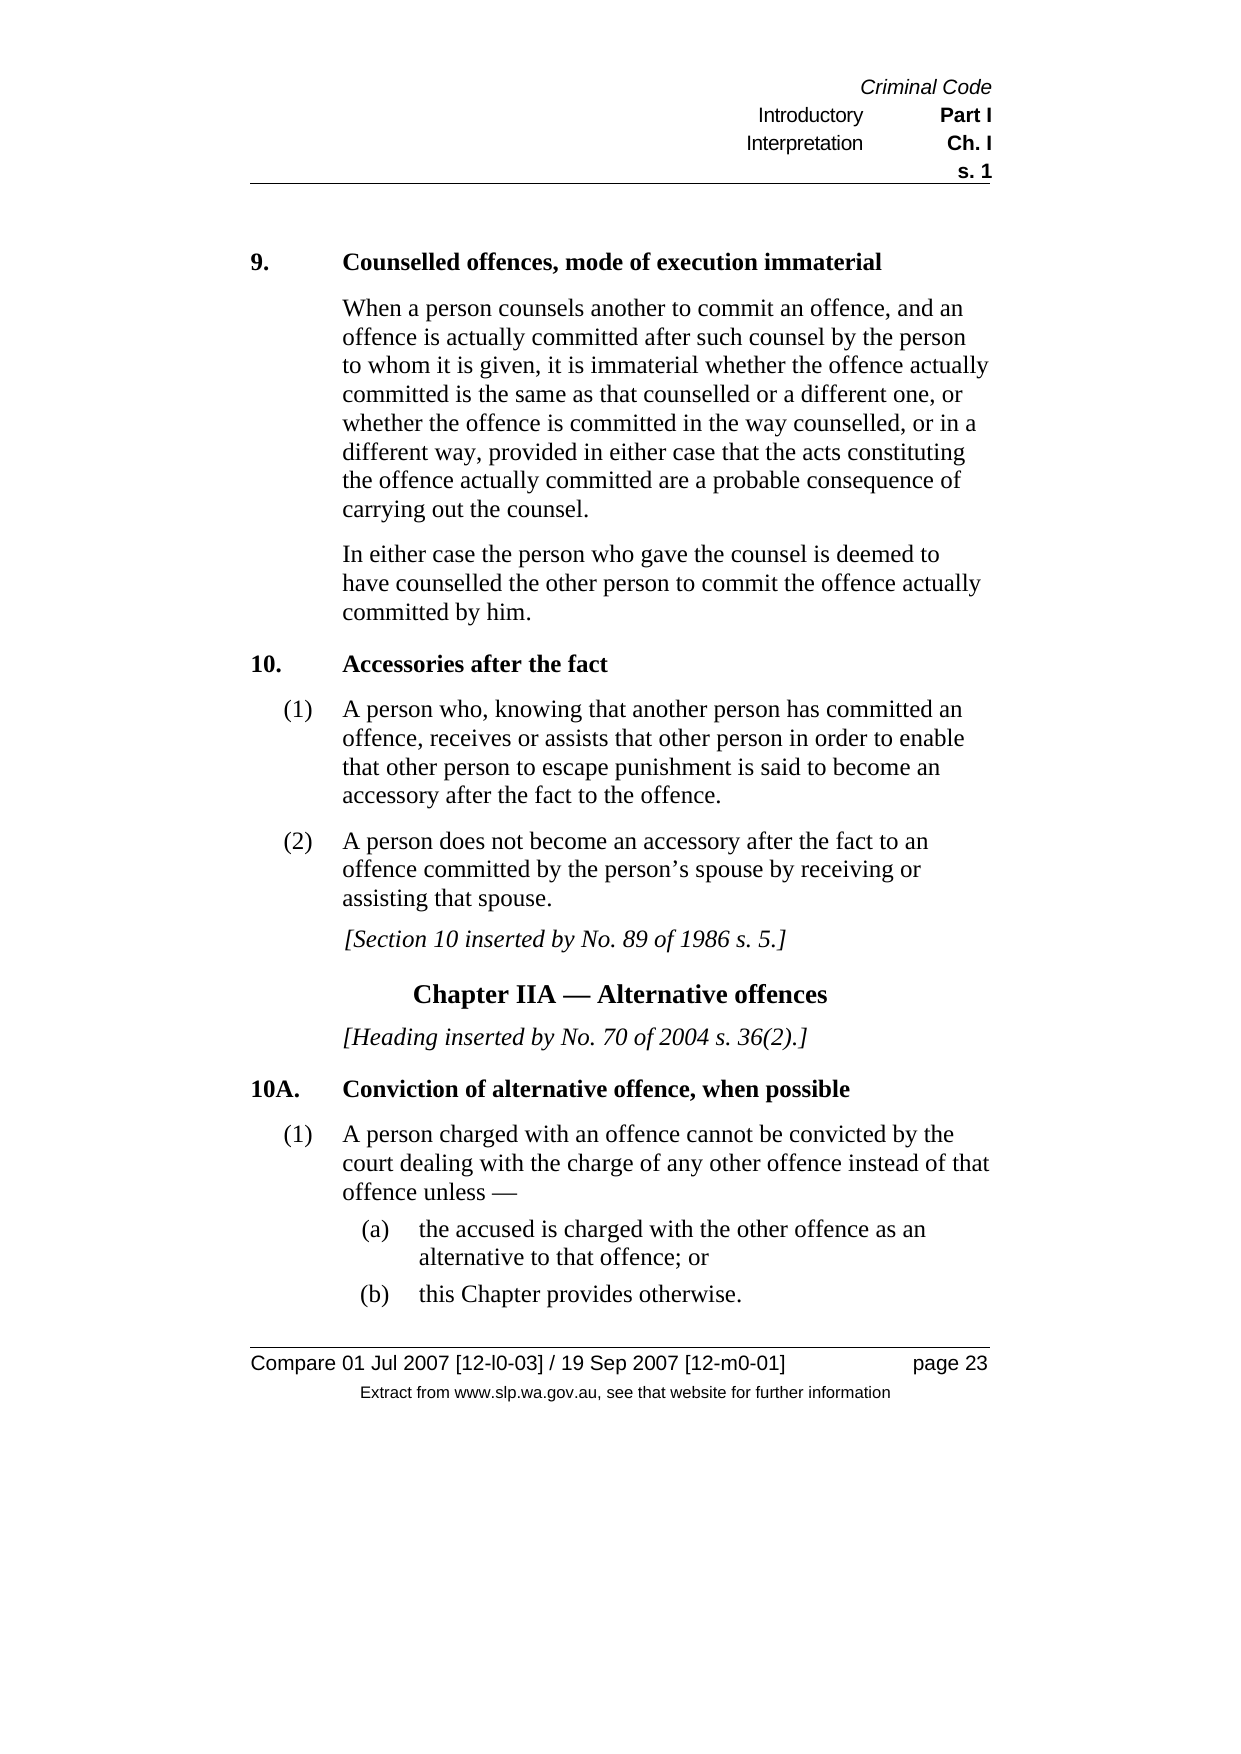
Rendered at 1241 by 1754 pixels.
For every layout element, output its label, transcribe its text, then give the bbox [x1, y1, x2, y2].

subtitle 10A. Conviction of alternative offence, when possible [250, 1074, 990, 1102]
text (2) A person does not become an accessory after the fact to an offence committed by the person’s spouse by receiving or assisting that spouse. [250, 826, 990, 912]
subtitle 10. Accessories after the fact [250, 649, 990, 677]
subtitle [Heading inserted by No. 70 of 2004 s. 36(2).] [250, 1022, 990, 1051]
text (b) this Chapter provides otherwise. [250, 1279, 990, 1308]
subtitle Chapter IIA — Alternative offences [250, 978, 990, 1009]
text In either case the person who gave the counsel is deemed to have counselled the other person to commit the offence actually committed by him. [250, 539, 990, 626]
text When a person counsels another to commit an offence, and an offence is actually committed after such counsel by the person to whom it is given, it is immaterial whether the offence actually committed is the same as that counselled or a different one, or whether the offence is committed in the way counselled, or in a different way, provided in either case that the acts constituting the offence actually committed are a probable consequence of carrying out the counsel. [250, 293, 990, 523]
text [Section 10 inserted by No. 89 of 1986 s. 5.] [250, 924, 990, 953]
text (a) the accused is charged with the other offence as an alternative to that offence; or [250, 1214, 990, 1271]
text (1) A person charged with an offence cannot be convicted by the court dealing with the charge of any other offence instead of that offence unless — [250, 1119, 990, 1205]
subtitle 9. Counselled offences, mode of execution immaterial [250, 247, 990, 276]
text (1) A person who, knowing that another person has committed an offence, receives or assists that other person in order to enable that other person to escape punishment is said to become an accessory after the fact to the offence. [250, 694, 990, 809]
